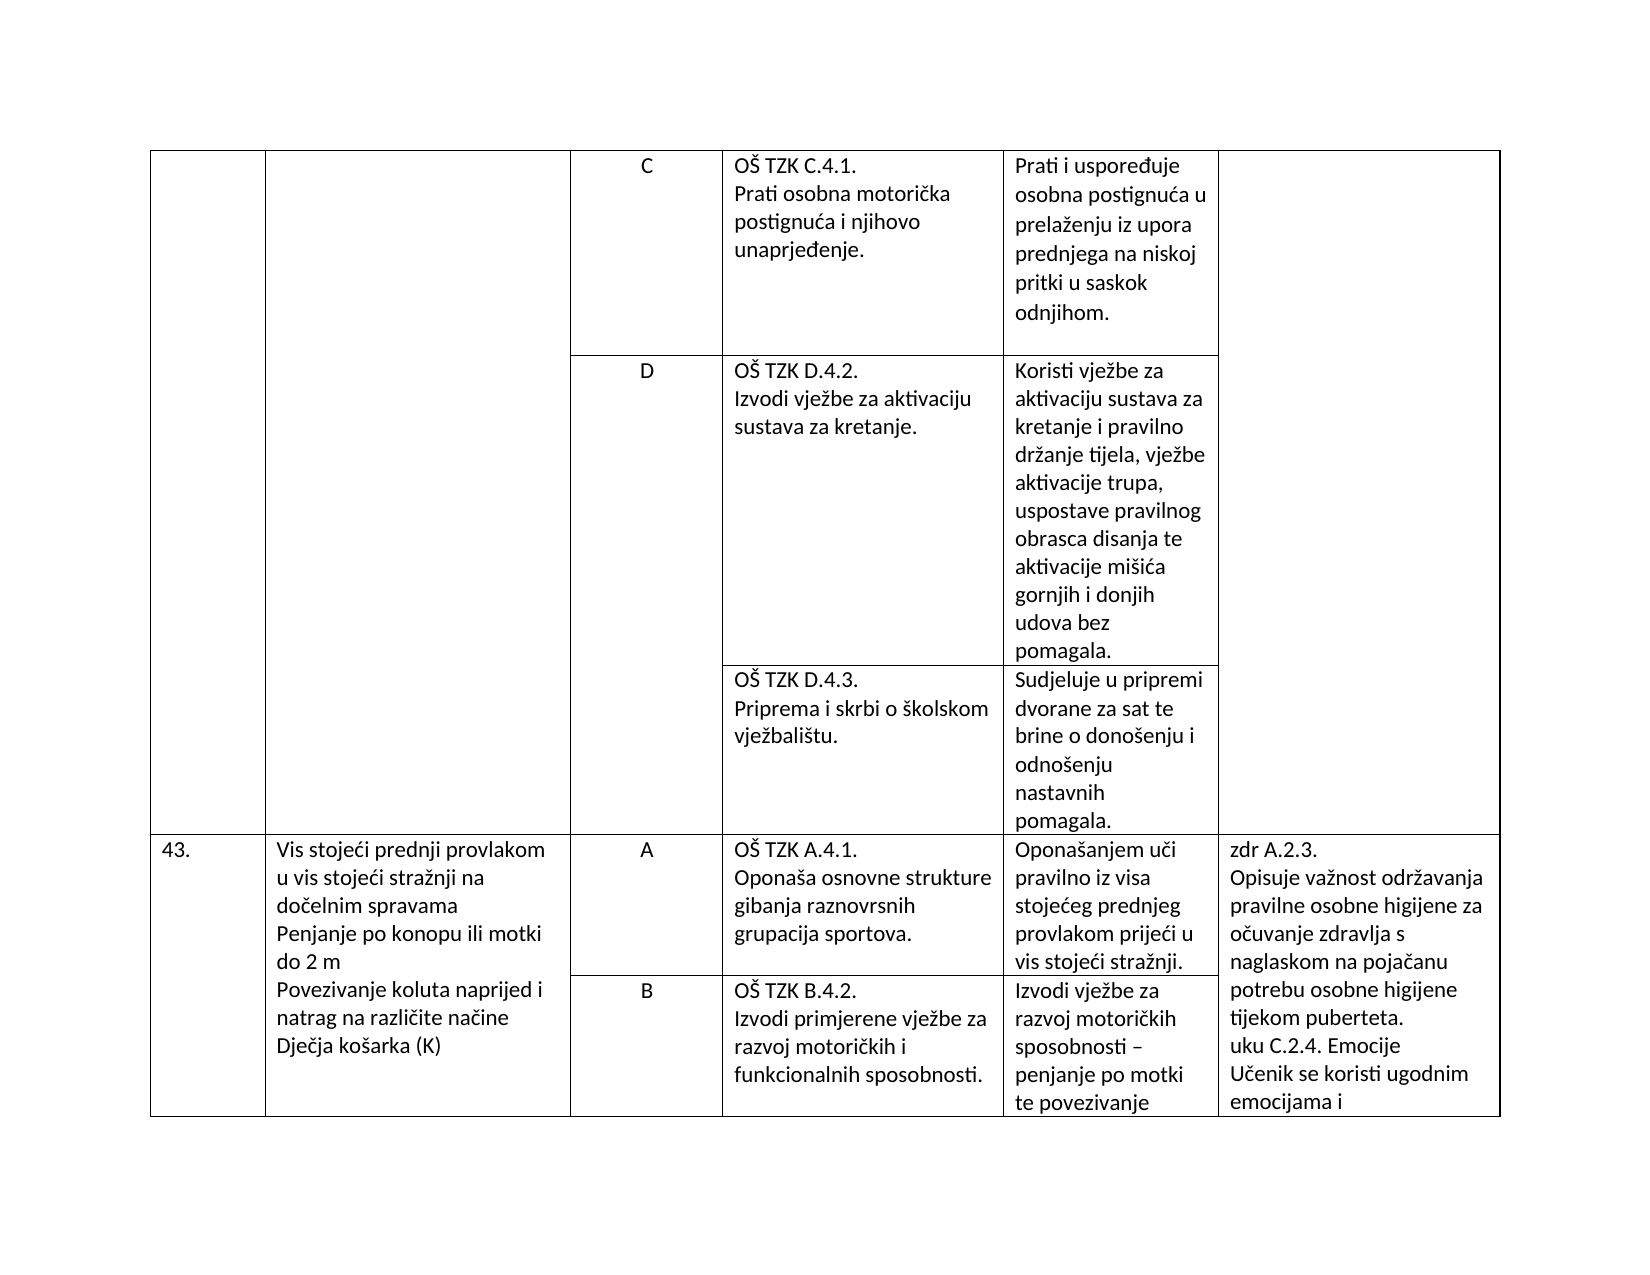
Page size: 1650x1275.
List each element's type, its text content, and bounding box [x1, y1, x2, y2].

table_cell OŠ TZK C.4.1. Prati osobna motorička postignuća i njihovo unaprjeđenje. [723, 151, 1003, 355]
table_cell OŠ TZK A.4.1. Oponaša osnovne strukture gibanja raznovrsnih grupacija sportova. [723, 835, 1003, 975]
table_cell OŠ TZK D.4.3. Priprema i skrbi o školskom vježbalištu. [723, 666, 1003, 834]
table_cell zdr A.2.3. Opisuje važnost održavanja pravilne osobne higijene za očuvanje zdravlja s naglaskom na pojačanu potrebu osobne higijene tijekom puberteta. uku C.2.4. Emocije Učenik se koristi ugodnim emocijama i raspoloženjima tako da potiču učenje i kontrolira neugodne emocije i raspoloženja tako da ga ne ometaju u učenju. [1219, 835, 1499, 1116]
table_cell D [571, 356, 722, 834]
table_cell 43. [151, 835, 265, 1116]
table_cell Koristi vježbe za aktivaciju sustava za kretanje i pravilno držanje tijela, vježbe aktivacije trupa, uspostave pravilnog obrasca disanja te aktivacije mišića gornjih i donjih udova bez pomagala. [1004, 356, 1218, 664]
table_cell B [571, 976, 722, 1116]
table_cell Sudjeluje u pripremi dvorane za sat te brine o donošenju i odnošenju nastavnih pomagala. [1004, 666, 1218, 834]
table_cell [723, 976, 1003, 1116]
table_cell Oponašanjem uči pravilno iz visa stojećeg prednjeg provlakom prijeći u vis stojeći stražnji. [1004, 835, 1218, 975]
table_cell Prati i uspoređuje osobna postignuća u prelaženju iz upora prednjega na niskoj pritki u saskok odnjihom. [1004, 151, 1218, 355]
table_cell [1004, 976, 1218, 1116]
table_cell C [571, 151, 722, 355]
table_cell Vis stojeći prednji provlakom u vis stojeći stražnji na dočelnim spravama Penjanje po konopu ili motki do 2 m Povezivanje koluta naprijed i natrag na različite načine Dječja košarka (K) [266, 835, 570, 1116]
table_cell A [571, 835, 722, 975]
table_cell OŠ TZK D.4.2. Izvodi vježbe za aktivaciju sustava za kretanje. [723, 356, 1003, 664]
